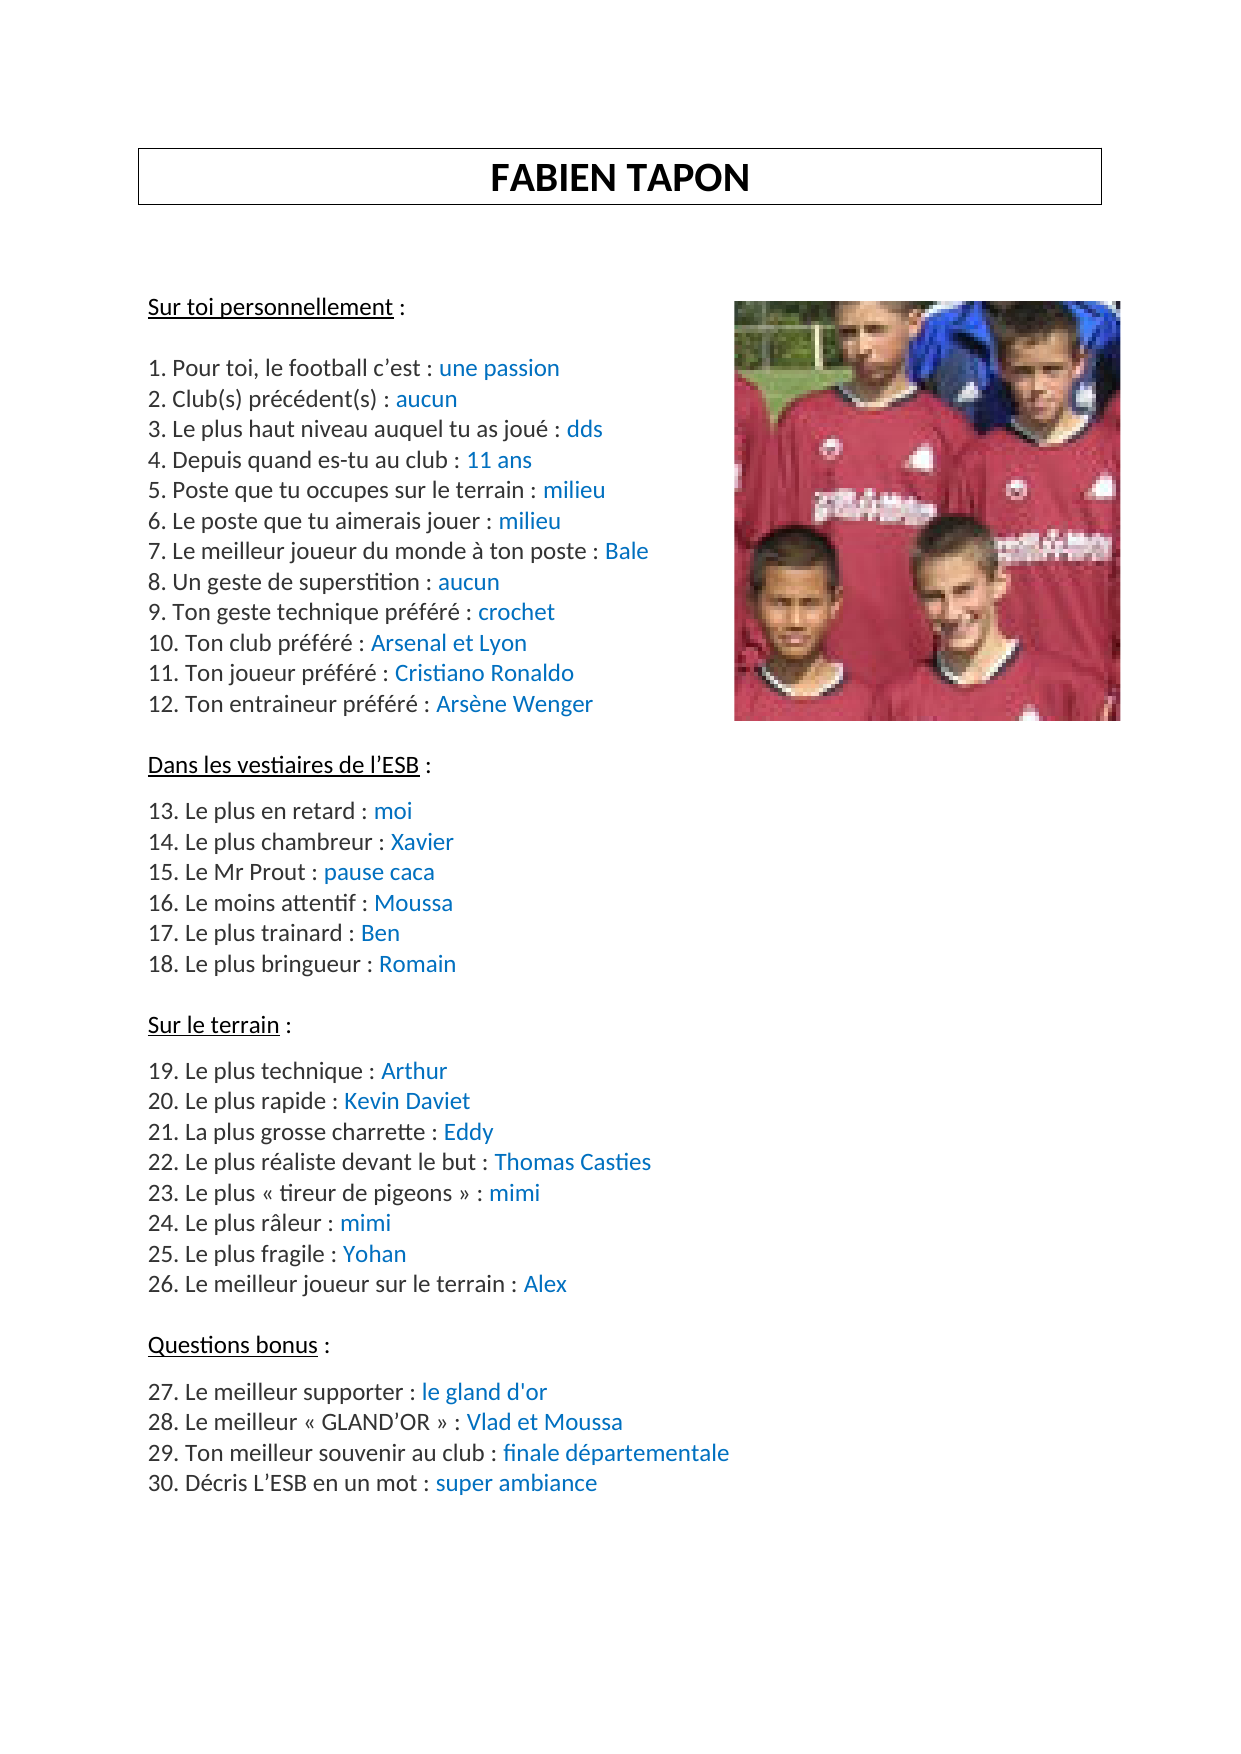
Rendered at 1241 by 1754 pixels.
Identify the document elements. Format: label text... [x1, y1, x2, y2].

picture [734, 301, 1121, 721]
text 13. Le plus en retard : moi 14. Le plus chambreur : Xavier 15. Le Mr Prout : pause caca 16. Le moins attentif : Moussa 17. Le plus trainard : Ben 18. Le plus bringueur : Romain [148, 795, 1093, 978]
text Sur toi personnellement : [148, 291, 1093, 322]
text Sur le terrain : [148, 1009, 1093, 1039]
text 1. Pour toi, le football c’est : une passion 2. Club(s) précédent(s) : aucun 3. Le plus haut niveau auquel tu as joué : dds 4. Depuis quand es-tu au club : 11 ans 5. Poste que tu occupes sur le terrain : milieu 6. Le poste que tu aimerais jouer : milieu 7. Le meilleur joueur du monde à ton poste : Bale 8. Un geste de superstition : aucun 9. Ton geste technique préféré : crochet 10. Ton club préféré : Arsenal et Lyon 11. Ton joueur préféré : Cristiano Ronaldo 12. Ton entraineur préféré : Arsène Wenger [148, 352, 734, 718]
text FABIEN TAPON [139, 149, 1101, 204]
text Dans les vestiaires de l’ESB : [148, 749, 1093, 779]
text 27. Le meilleur supporter : le gland d'or 28. Le meilleur « GLAND’OR » : Vlad et Moussa 29. Ton meilleur souvenir au club : finale départementale 30. Décris L’ESB en un mot : super ambiance [148, 1376, 1093, 1498]
text 19. Le plus technique : Arthur 20. Le plus rapide : Kevin Daviet 21. La plus grosse charrette : Eddy 22. Le plus réaliste devant le but : Thomas Casties 23. Le plus « tireur de pigeons » : mimi 24. Le plus râleur : mimi 25. Le plus fragile : Yohan 26. Le meilleur joueur sur le terrain : Alex [148, 1055, 1093, 1299]
text Questions bonus : [148, 1329, 1093, 1360]
